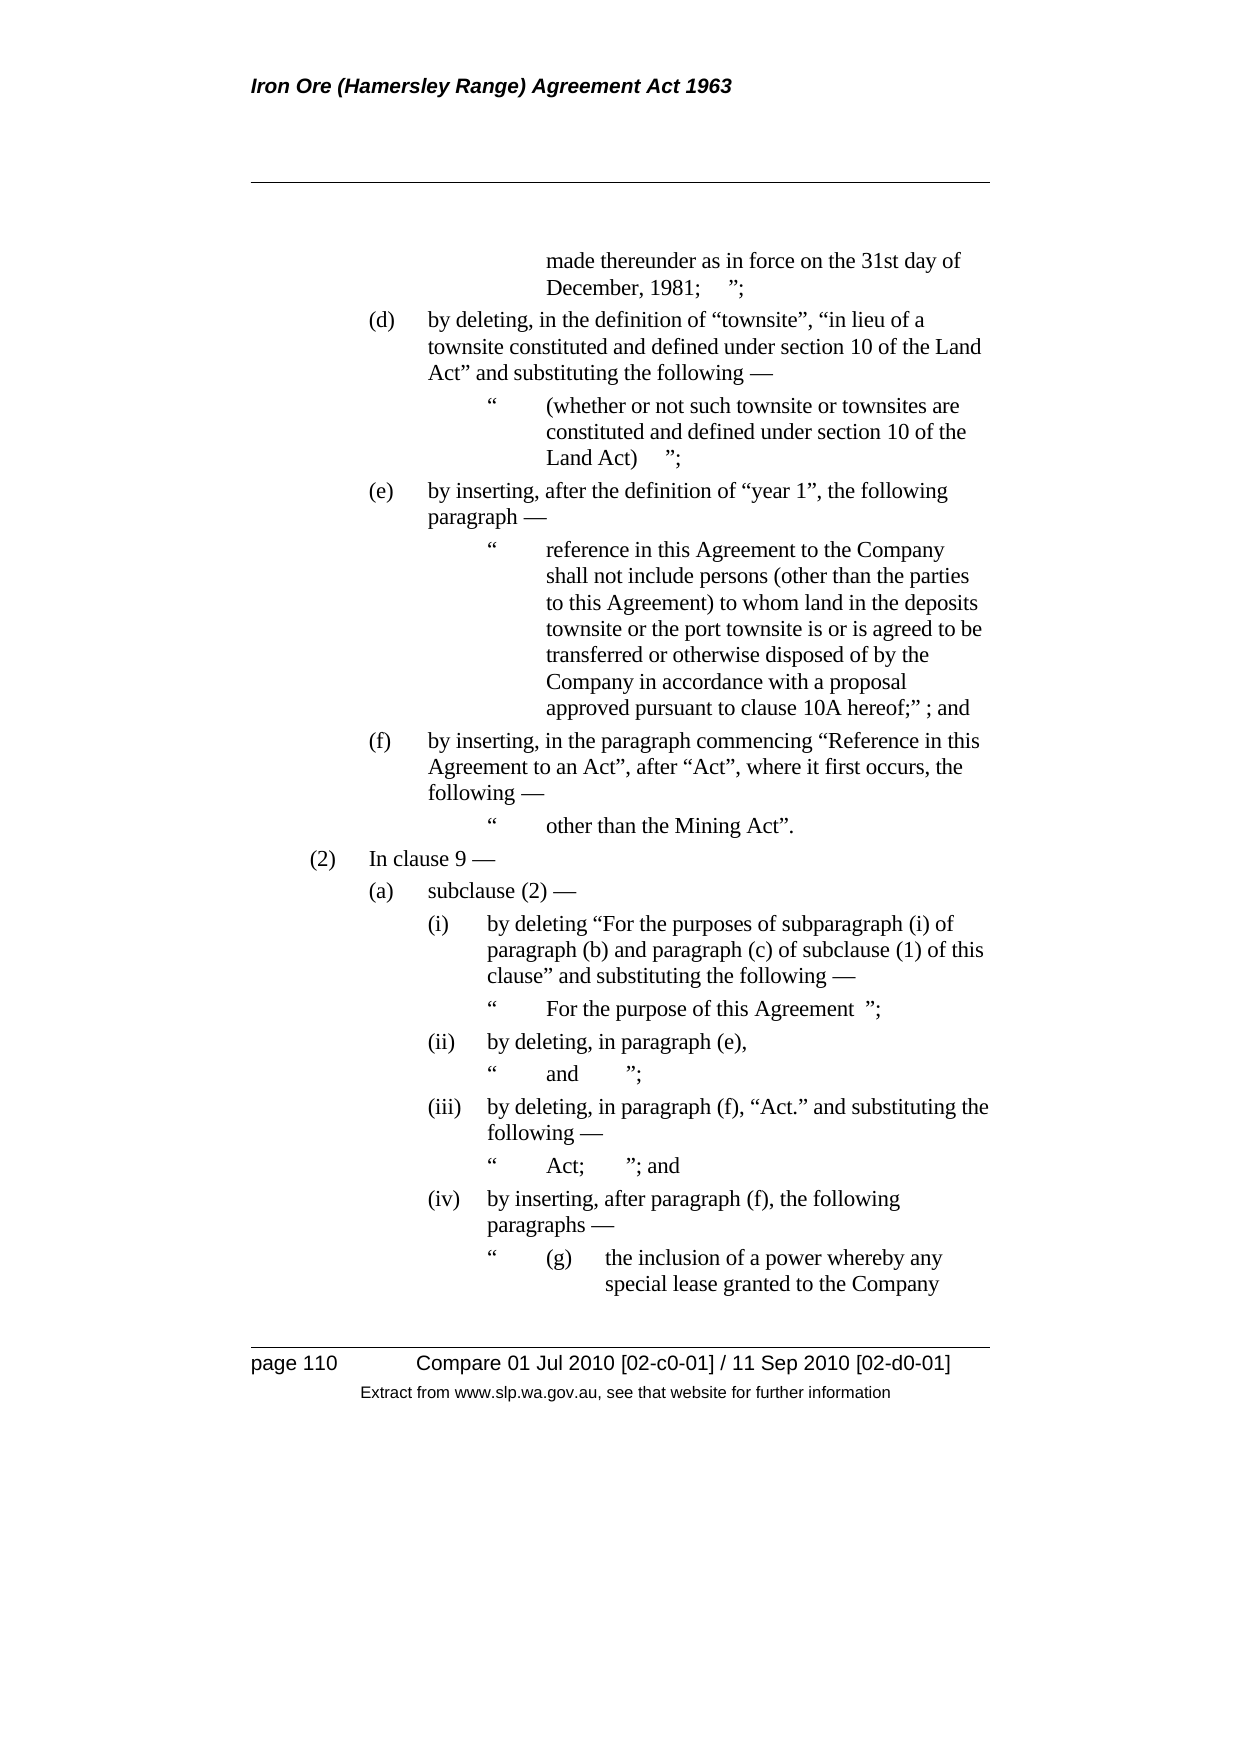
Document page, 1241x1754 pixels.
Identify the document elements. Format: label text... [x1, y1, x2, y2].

text (i) by deleting “For the purposes of subparagraph (i) of paragraph (b) and paragraph (c) of subclause (1) of this clause” and substituting the following — [251, 910, 990, 989]
text (ii) by deleting, in paragraph (e), [251, 1028, 990, 1054]
text (2) In clause 9 — [251, 845, 990, 871]
text “ Act; ”; and [251, 1152, 990, 1178]
text “ reference in this Agreement to the Company shall not include persons (other than the parties to this Agreement) to whom land in the deposits townsite or the port townsite is or is agreed to be transferred or otherwise disposed of by the Company in accordance with a proposal approved pursuant to clause 10A hereof;” ; and [251, 536, 990, 721]
text (a) subclause (2) — [251, 877, 990, 904]
text “ other than the Mining Act”. [251, 812, 990, 838]
text “ For the purpose of this Agreement ”; [251, 995, 990, 1022]
text “ (whether or not such townsite or townsites are constituted and defined under section 10 of the Land Act) ”; [251, 392, 990, 471]
text (iv) by inserting, after paragraph (f), the following paragraphs — [251, 1184, 990, 1237]
text (d) by deleting, in the definition of “townsite”, “in lieu of a townsite constituted and defined under section 10 of the Land Act” and substituting the following — [251, 306, 990, 386]
text (e) by inserting, after the definition of “year 1”, the following paragraph — [251, 477, 990, 530]
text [251, 1243, 990, 1296]
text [251, 247, 990, 300]
text (iii) by deleting, in paragraph (f), “Act.” and substituting the following — [251, 1093, 990, 1146]
text “ and ”; [251, 1060, 990, 1087]
text (f) by inserting, in the paragraph commencing “Reference in this Agreement to an Act”, after “Act”, where it first occurs, the following — [251, 727, 990, 806]
